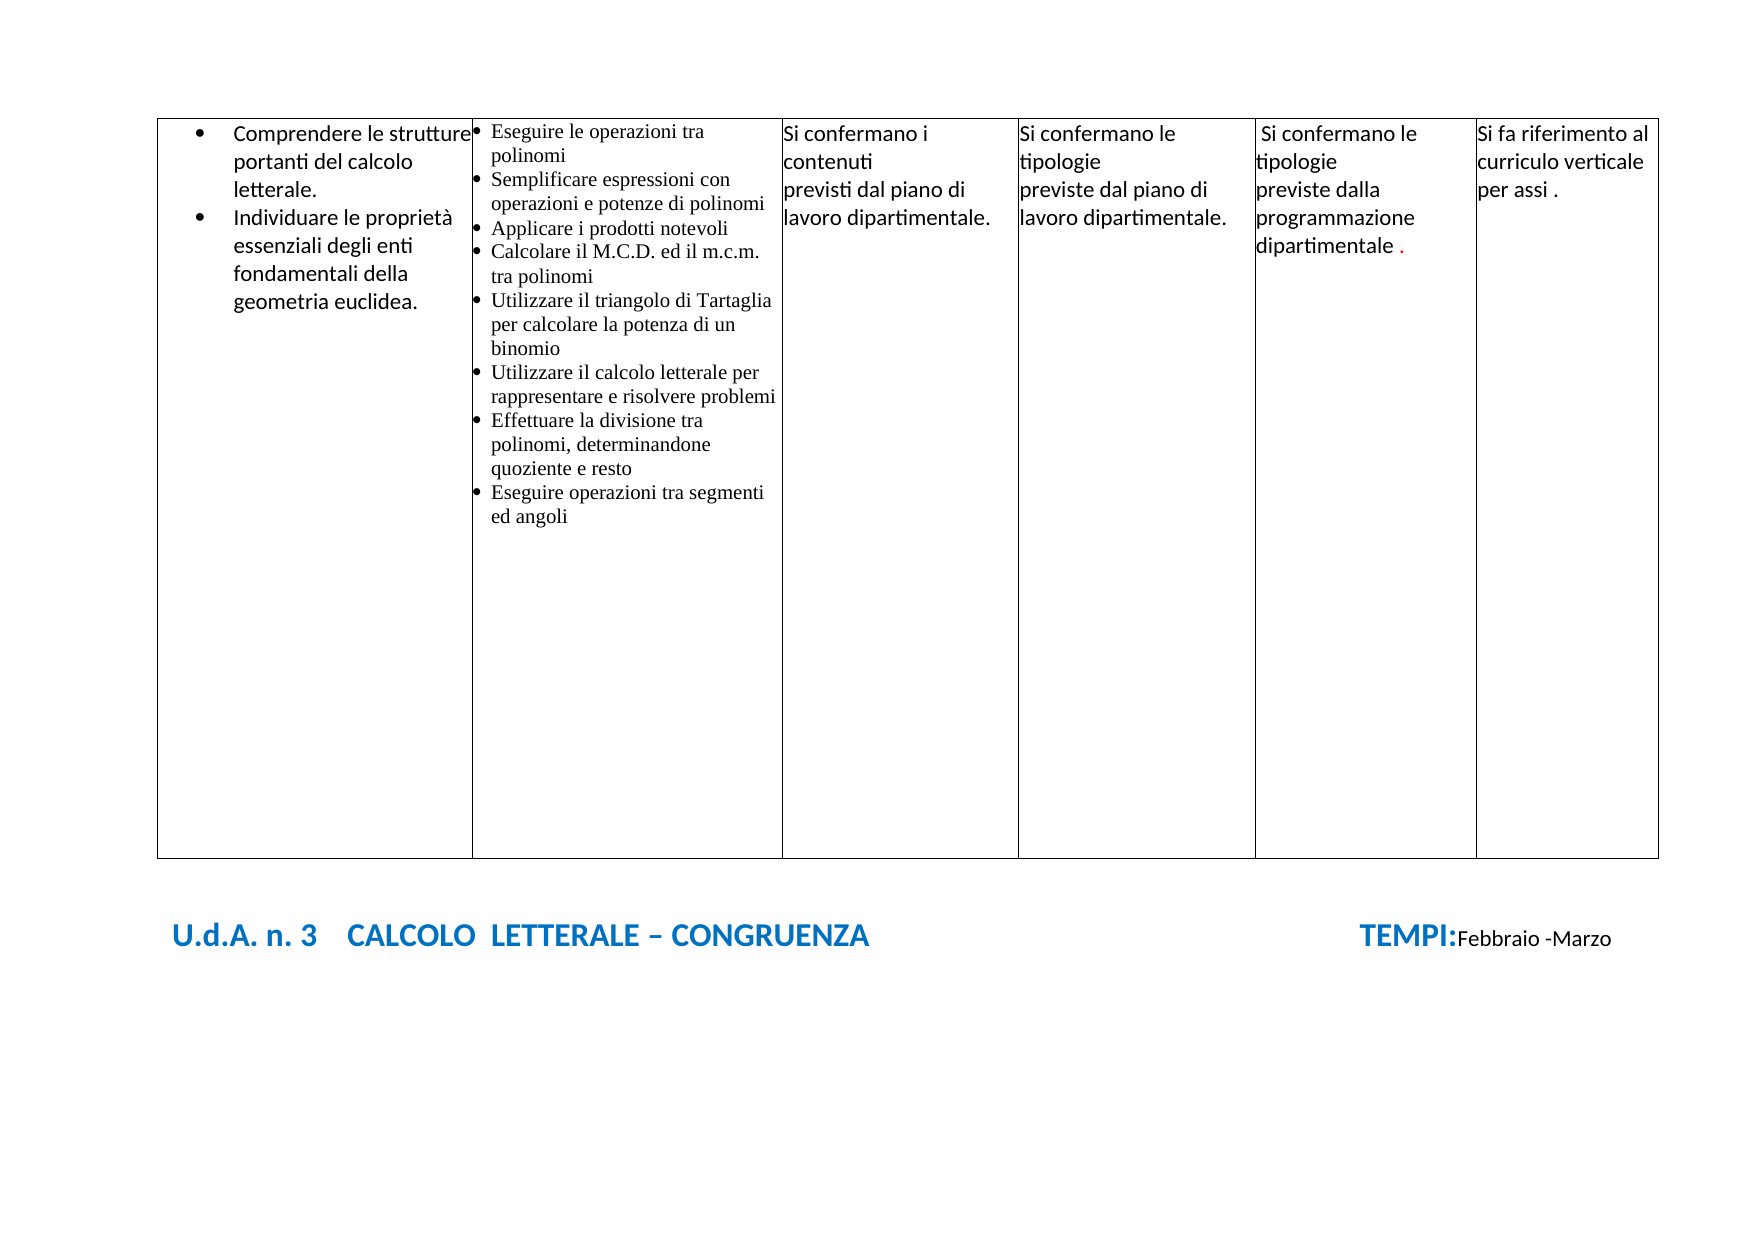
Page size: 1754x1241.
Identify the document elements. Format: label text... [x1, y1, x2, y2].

table_cell Si confermano le tipologie previste dalla programmazione dipartimentale . [1256, 119, 1476, 857]
table_cell Si confermano i contenuti previsti dal piano di lavoro dipartimentale. [783, 119, 1018, 857]
table_cell Si confermano le tipologie previste dal piano di lavoro dipartimentale. [1019, 119, 1255, 857]
table_cell Si fa riferimento al curriculo verticale per assi . [1477, 119, 1658, 857]
text U.d.A. n. 3 CALCOLO LETTERALE – CONGRUENZA TEMPI:Febbraio -Marzo [148, 914, 1636, 955]
table_cell Comprendere le strutture portanti del calcolo letterale. Individuare le proprietà essenziali degli enti fondamentali della geometria euclidea. [158, 119, 472, 857]
table_cell Eseguire le operazioni tra polinomi Semplificare espressioni con operazioni e potenze di polinomi Applicare i prodotti notevoli Calcolare il M.C.D. ed il m.c.m. tra polinomi Utilizzare il triangolo di Tartaglia per calcolare la potenza di un binomio Utilizzare il calcolo letterale per rappresentare e risolvere problemi Effettuare la divisione tra polinomi, determinandone quoziente e resto Eseguire operazioni tra segmenti ed angoli [473, 119, 782, 857]
